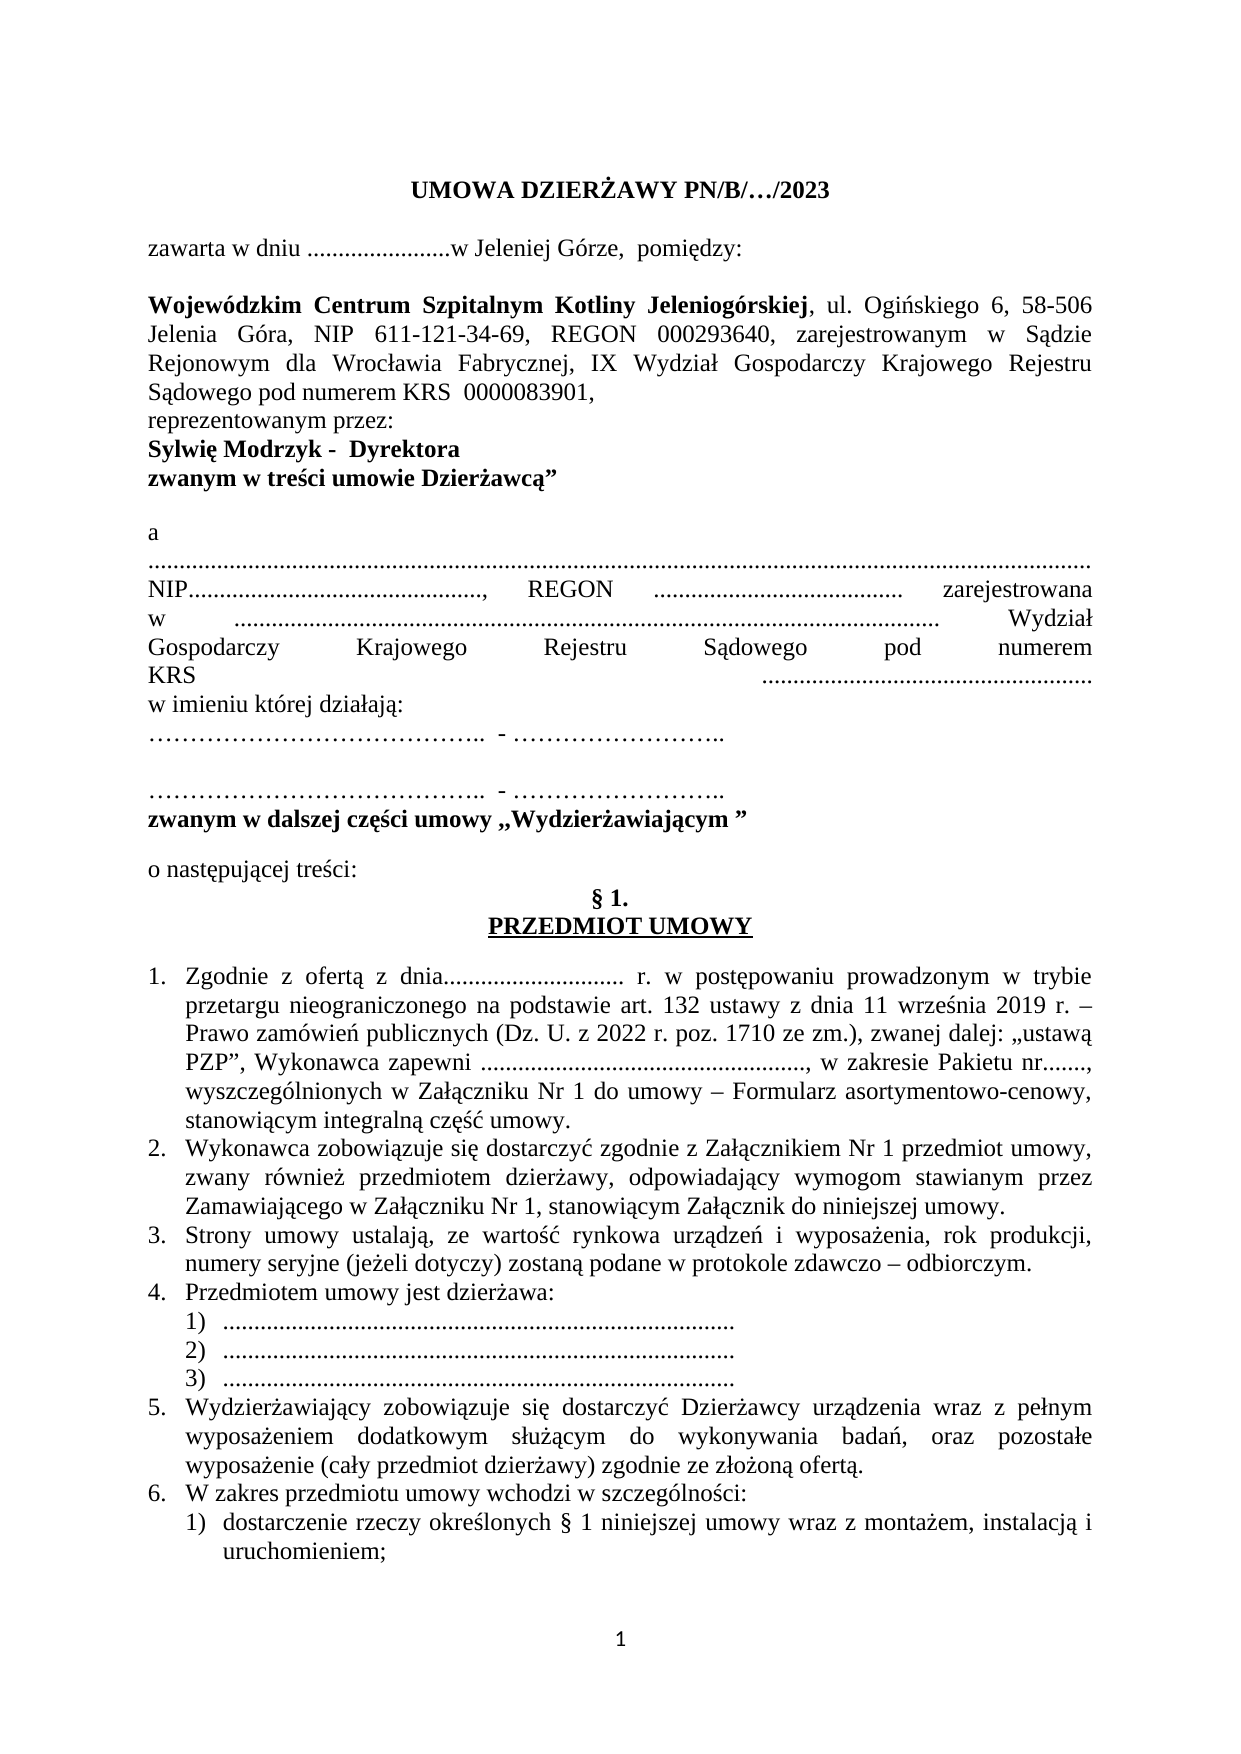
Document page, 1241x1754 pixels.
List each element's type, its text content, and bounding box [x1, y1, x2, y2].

list W zakres przedmiotu umowy wchodzi w szczególności: [148, 1478, 1093, 1507]
text PRZEDMIOT UMOWY [148, 911, 1093, 940]
text zawarta w dniu .......................w Jeleniej Górze, pomiędzy: [148, 233, 1093, 262]
list Zgodnie z ofertą z dnia............................. r. w postępowaniu prowadzonym w trybie przetargu nieograniczonego na podstawie art. 132 ustawy z dnia 11 września 2019 r. – Prawo zamówień publicznych (Dz. U. z 2022 r. poz. 1710 ze zm.), zwanej dalej: „ustawą PZP”, Wykonawca zapewni ...................................................., w zakresie Pakietu nr......., wyszczególnionych w Załączniku Nr 1 do umowy – Formularz asortymentowo-cenowy, stanowiącym integralną część umowy. [148, 961, 1093, 1133]
text a [148, 517, 1093, 546]
list dostarczenie rzeczy określonych § 1 niniejszej umowy wraz z montażem, instalacją i uruchomieniem; [185, 1507, 1093, 1565]
text ………………………………….. - …………………….. [148, 718, 1093, 747]
text UMOWA DZIERŻAWY PN/B/…/2023 [148, 176, 1093, 204]
list .................................................................................. [185, 1363, 1093, 1392]
text ....................................................................................................................................................... NIP..............................................., REGON ........................................ zarejestrowana w ................................................................................................................. Wydział Gospodarczy Krajowego Rejestru Sądowego pod numerem KRS ..................................................... w imieniu której działają: [148, 546, 1093, 718]
list Przedmiotem umowy jest dzierżawa: [148, 1277, 1093, 1306]
text reprezentowanym przez: [148, 406, 1093, 434]
text § 1. [148, 883, 1093, 911]
list Strony umowy ustalają, ze wartość rynkowa urządzeń i wyposażenia, rok produkcji, numery seryjne (jeżeli dotyczy) zostaną podane w protokole zdawczo – odbiorczym. [148, 1220, 1093, 1277]
text Wojewódzkim Centrum Szpitalnym Kotliny Jeleniogórskiej, ul. Ogińskiego 6, 58-506 Jelenia Góra, NIP 611-121-34-69, REGON 000293640, zarejestrowanym w Sądzie Rejonowym dla Wrocławia Fabrycznej, IX Wydział Gospodarczy Krajowego Rejestru Sądowego pod numerem KRS 0000083901, [148, 291, 1093, 406]
text o następującej treści: [148, 854, 1093, 883]
list .................................................................................. [185, 1335, 1093, 1363]
text zwanym w dalszej części umowy ,,Wydzierżawiającym ” [148, 804, 1093, 833]
text Sylwię Modrzyk - Dyrektora [148, 434, 1093, 463]
text zwanym w treści umowie Dzierżawcą” [148, 463, 1093, 492]
list .................................................................................. [185, 1306, 1093, 1335]
list Wydzierżawiający zobowiązuje się dostarczyć Dzierżawcy urządzenia wraz z pełnym wyposażeniem dodatkowym służącym do wykonywania badań, oraz pozostałe wyposażenie (cały przedmiot dzierżawy) zgodnie ze złożoną ofertą. [148, 1392, 1093, 1478]
list Wykonawca zobowiązuje się dostarczyć zgodnie z Załącznikiem Nr 1 przedmiot umowy, zwany również przedmiotem dzierżawy, odpowiadający wymogom stawianym przez Zamawiającego w Załączniku Nr 1, stanowiącym Załącznik do niniejszej umowy. [148, 1133, 1093, 1220]
text ………………………………….. - …………………….. [148, 776, 1093, 804]
